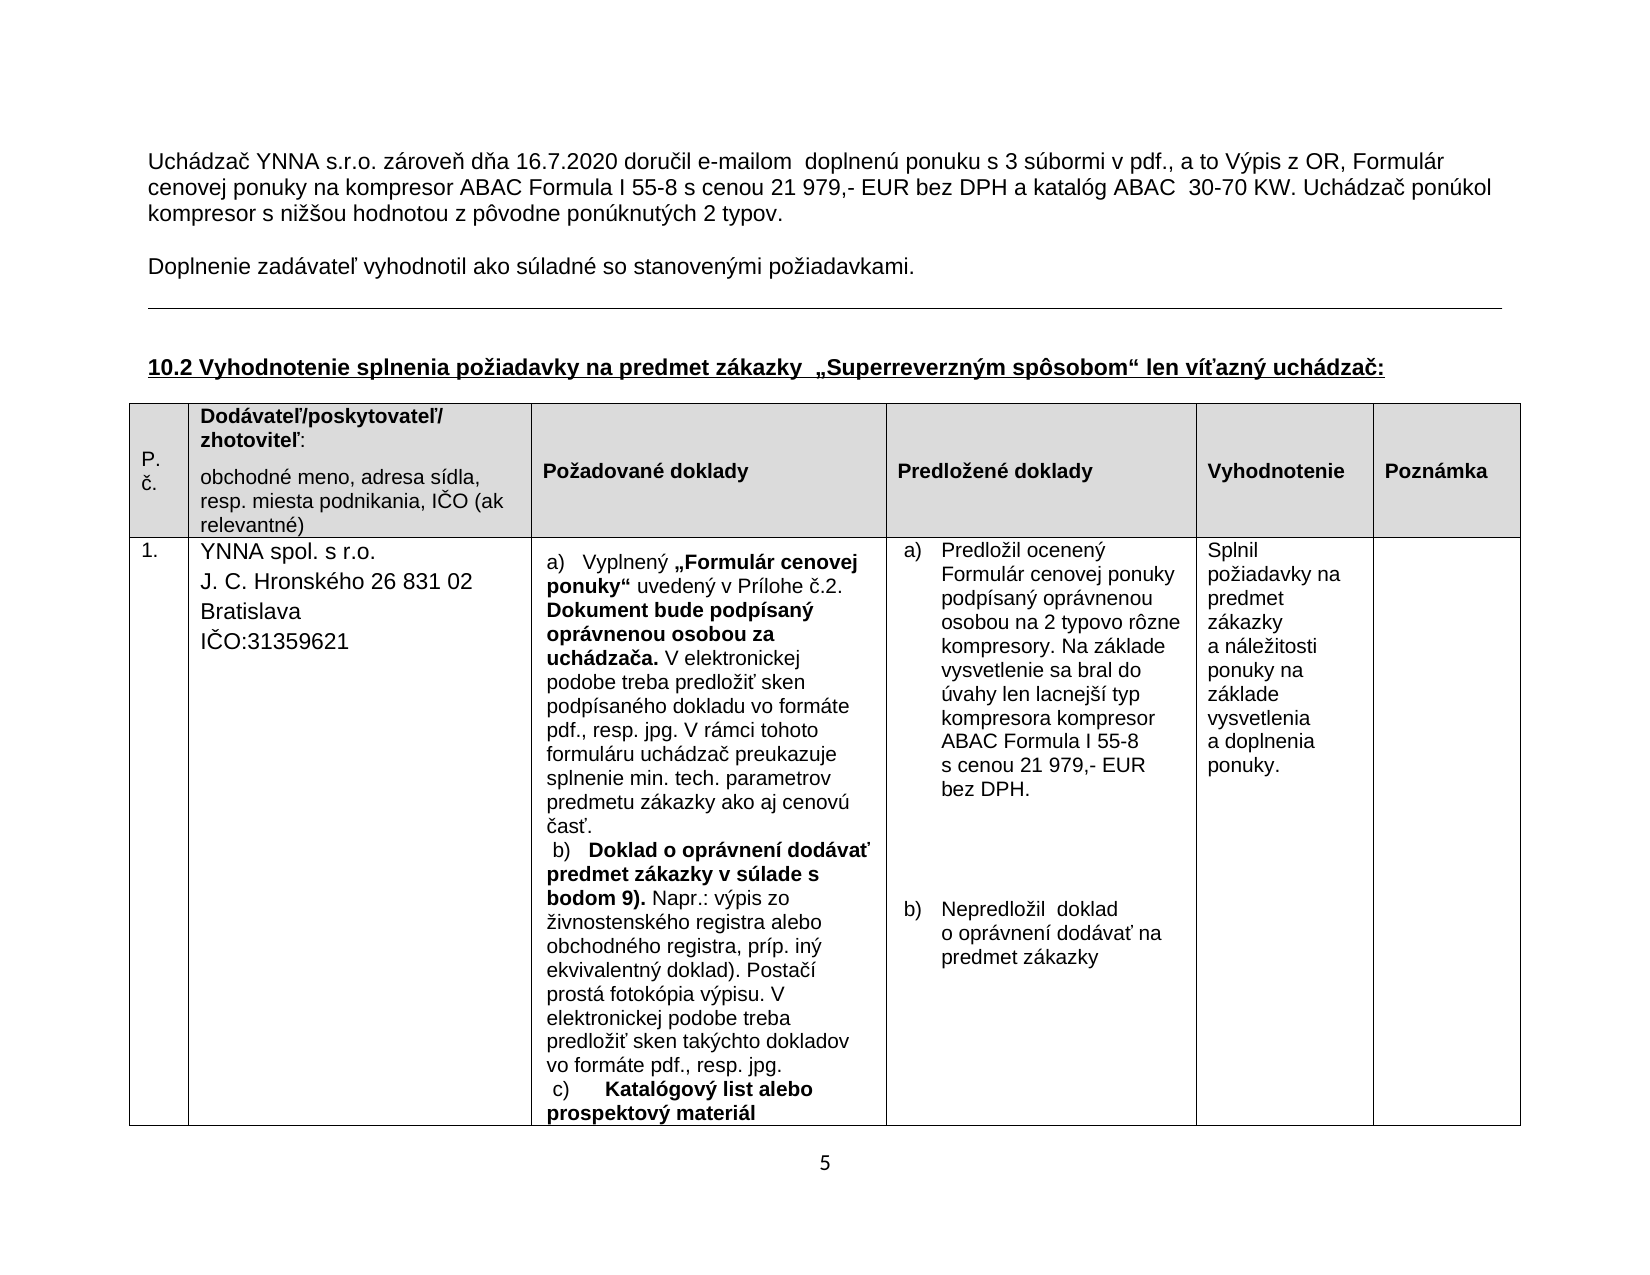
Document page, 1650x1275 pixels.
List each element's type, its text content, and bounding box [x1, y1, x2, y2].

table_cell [189, 538, 531, 1125]
table_cell [1374, 538, 1520, 1125]
table_header Požadované doklady [532, 404, 886, 537]
table_header Vyhodnotenie [1197, 404, 1373, 537]
text Doplnenie zadávateľ vyhodnotil ako súladné so stanovenými požiadavkami. [148, 253, 1502, 279]
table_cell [1197, 538, 1373, 1125]
table_header P. č. [130, 404, 188, 537]
text Uchádzač YNNA s.r.o. zároveň dňa 16.7.2020 doručil e-mailom doplnenú ponuku s 3 súbormi v pdf., a to Výpis z OR, Formulár cenovej ponuky na kompresor ABAC Formula I 55-8 s cenou 21 979,- EUR bez DPH a katalóg ABAC 30-70 KW. Uchádzač ponúkol kompresor s nižšou hodnotou z pôvodne ponúknutých 2 typov. [148, 148, 1502, 227]
table_header Predložené doklady [887, 404, 1196, 537]
table_header Poznámka [1374, 404, 1520, 537]
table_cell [532, 538, 886, 1125]
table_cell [887, 538, 1196, 1125]
text 10.2 Vyhodnotenie splnenia požiadavky na predmet zákazky „Superreverzným spôsobom“ len víťazný uchádzač: [148, 354, 1502, 381]
table_header Dodávateľ/poskytovateľ/zhotoviteľ: obchodné meno, adresa sídla, resp. miesta podnikania, IČO (ak relevantné) [189, 404, 531, 537]
table_cell 1. [130, 538, 188, 1125]
